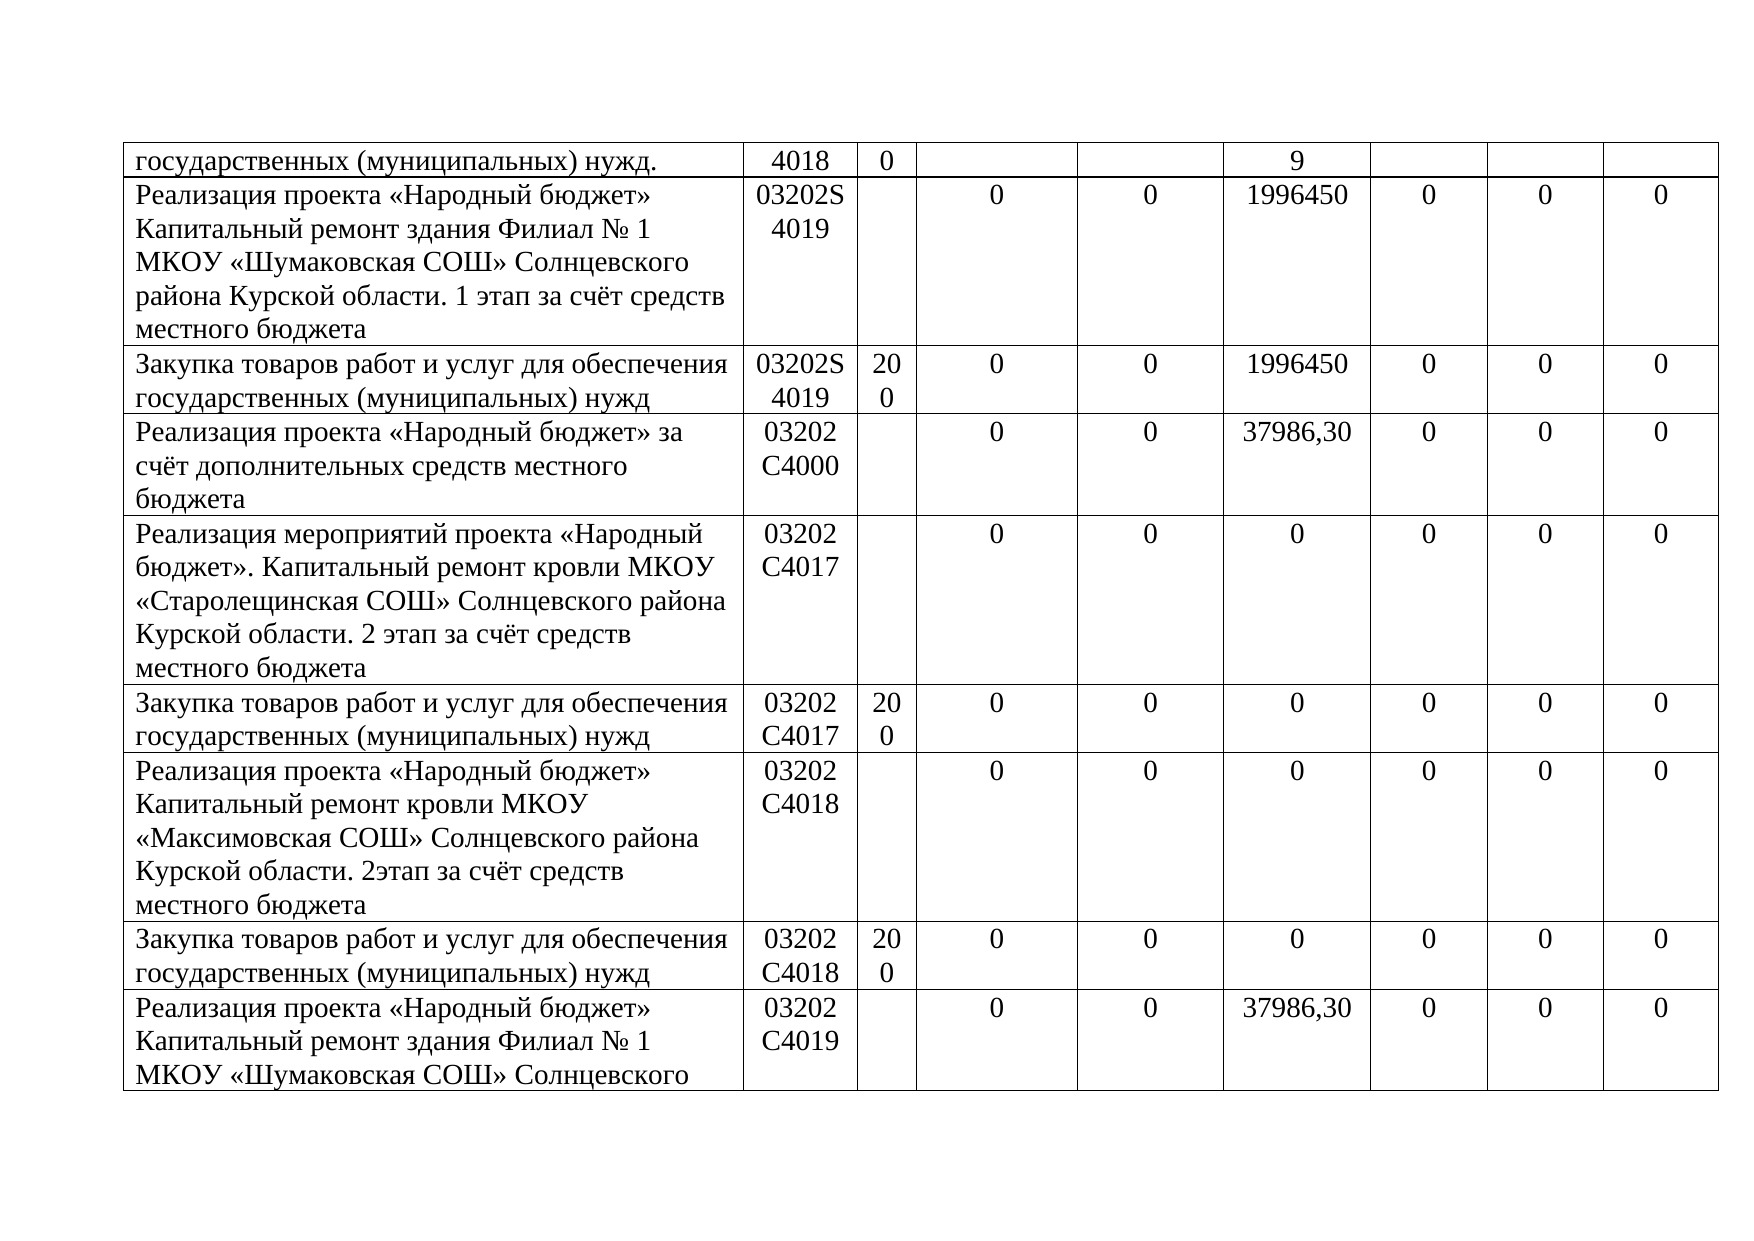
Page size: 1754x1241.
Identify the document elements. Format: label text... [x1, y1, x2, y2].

table_cell 03202С4017 [744, 516, 857, 684]
table_cell 0 [1371, 346, 1487, 413]
table_cell 0 [1078, 178, 1223, 345]
table_cell 0 [1078, 990, 1223, 1090]
table_cell 0 [1224, 922, 1370, 989]
table_cell 1996450 [1224, 178, 1370, 345]
table_cell 0 [1604, 414, 1718, 515]
table_cell Реализация мероприятий проекта «Народный бюджет». Капитальный ремонт кровли МКОУ «Cтаролещинская СОШ» Солнцевского района Курской области. 2 этап за счёт средств местного бюджета [124, 516, 743, 684]
table_cell 0 [917, 922, 1077, 989]
table_cell 0 [917, 143, 1077, 176]
table_cell 0 [917, 414, 1077, 515]
table_cell Закупка товаров работ и услуг для обеспечения государственных (муниципальных) нужд [124, 922, 743, 989]
table_cell 0 [917, 178, 1077, 345]
table_cell Реализация проекта «Народный бюджет» за счёт дополнительных средств местного бюджета [124, 414, 743, 515]
table_cell 0 [917, 685, 1077, 752]
table_cell 0 [1224, 685, 1370, 752]
table_cell 0 [1488, 990, 1603, 1090]
table_cell 0 [1604, 685, 1718, 752]
table_cell 0 [1604, 753, 1718, 921]
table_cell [124, 990, 743, 1090]
table_cell 0 [1078, 922, 1223, 989]
table_cell Закупка товаров работ и услуг для обеспечения государственных (муниципальных) нужд [124, 346, 743, 413]
table_cell 0 [1604, 922, 1718, 989]
table_cell 0 [1488, 753, 1603, 921]
table_cell 0 [1078, 346, 1223, 413]
table_cell 0 [917, 516, 1077, 684]
table_cell 1438030,29 [1224, 143, 1370, 176]
table_cell 0 [1604, 178, 1718, 345]
table_cell 200 [858, 685, 916, 752]
table_cell 0 [1371, 414, 1487, 515]
table_cell 0 [1604, 143, 1718, 176]
table_cell 0 [1078, 143, 1223, 176]
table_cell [124, 143, 743, 176]
table_cell 0 [1488, 143, 1603, 176]
table_cell 03202С4000 [744, 414, 857, 515]
table_cell 0 [1604, 346, 1718, 413]
table_cell 0 [1078, 753, 1223, 921]
table_cell 03202S4018 [744, 143, 857, 176]
table_cell 0 [917, 990, 1077, 1090]
table_cell 03202С4019 [744, 990, 857, 1090]
table_cell 0 [1224, 516, 1370, 684]
table_cell 03202S4019 [744, 178, 857, 345]
table_cell 0 [1371, 753, 1487, 921]
table_cell 0 [1488, 516, 1603, 684]
table_cell 37986,30 [1224, 414, 1370, 515]
table_cell 0 [1371, 922, 1487, 989]
table_cell 0 [1078, 516, 1223, 684]
table_cell 37986,30 [1224, 990, 1370, 1090]
table_cell [858, 516, 916, 684]
table_cell 0 [1488, 414, 1603, 515]
table_cell 0 [1488, 178, 1603, 345]
table_cell 0 [1371, 990, 1487, 1090]
table_cell 0 [1488, 685, 1603, 752]
table_cell Реализация проекта «Народный бюджет» Капитальный ремонт кровли МКОУ «Максимовская СОШ» Солнцевского района Курской области. 2этап за счёт средств местного бюджета [124, 753, 743, 921]
table_cell [858, 753, 916, 921]
table_cell [858, 990, 916, 1090]
table_cell 0 [1488, 922, 1603, 989]
table_cell 200 [858, 346, 916, 413]
table_cell 0 [1488, 346, 1603, 413]
table_cell 0 [1078, 414, 1223, 515]
table_cell [858, 178, 916, 345]
table_cell 0 [1078, 685, 1223, 752]
table_cell 0 [1371, 516, 1487, 684]
table_cell 0 [1371, 685, 1487, 752]
table_cell [858, 414, 916, 515]
table_cell 200 [858, 143, 916, 176]
table_cell 0 [1371, 143, 1487, 176]
table_cell 1996450 [1224, 346, 1370, 413]
table_cell 03202С4018 [744, 922, 857, 989]
table_cell 0 [1371, 178, 1487, 345]
table_cell 0 [917, 346, 1077, 413]
table_cell 03202С4018 [744, 753, 857, 921]
table_cell Закупка товаров работ и услуг для обеспечения государственных (муниципальных) нужд [124, 685, 743, 752]
table_cell 03202С4017 [744, 685, 857, 752]
table_cell 0 [1604, 516, 1718, 684]
table_cell 03202S4019 [744, 346, 857, 413]
table_cell 0 [1224, 753, 1370, 921]
table_cell 0 [1604, 990, 1718, 1090]
table_cell 200 [858, 922, 916, 989]
table_cell 0 [917, 753, 1077, 921]
